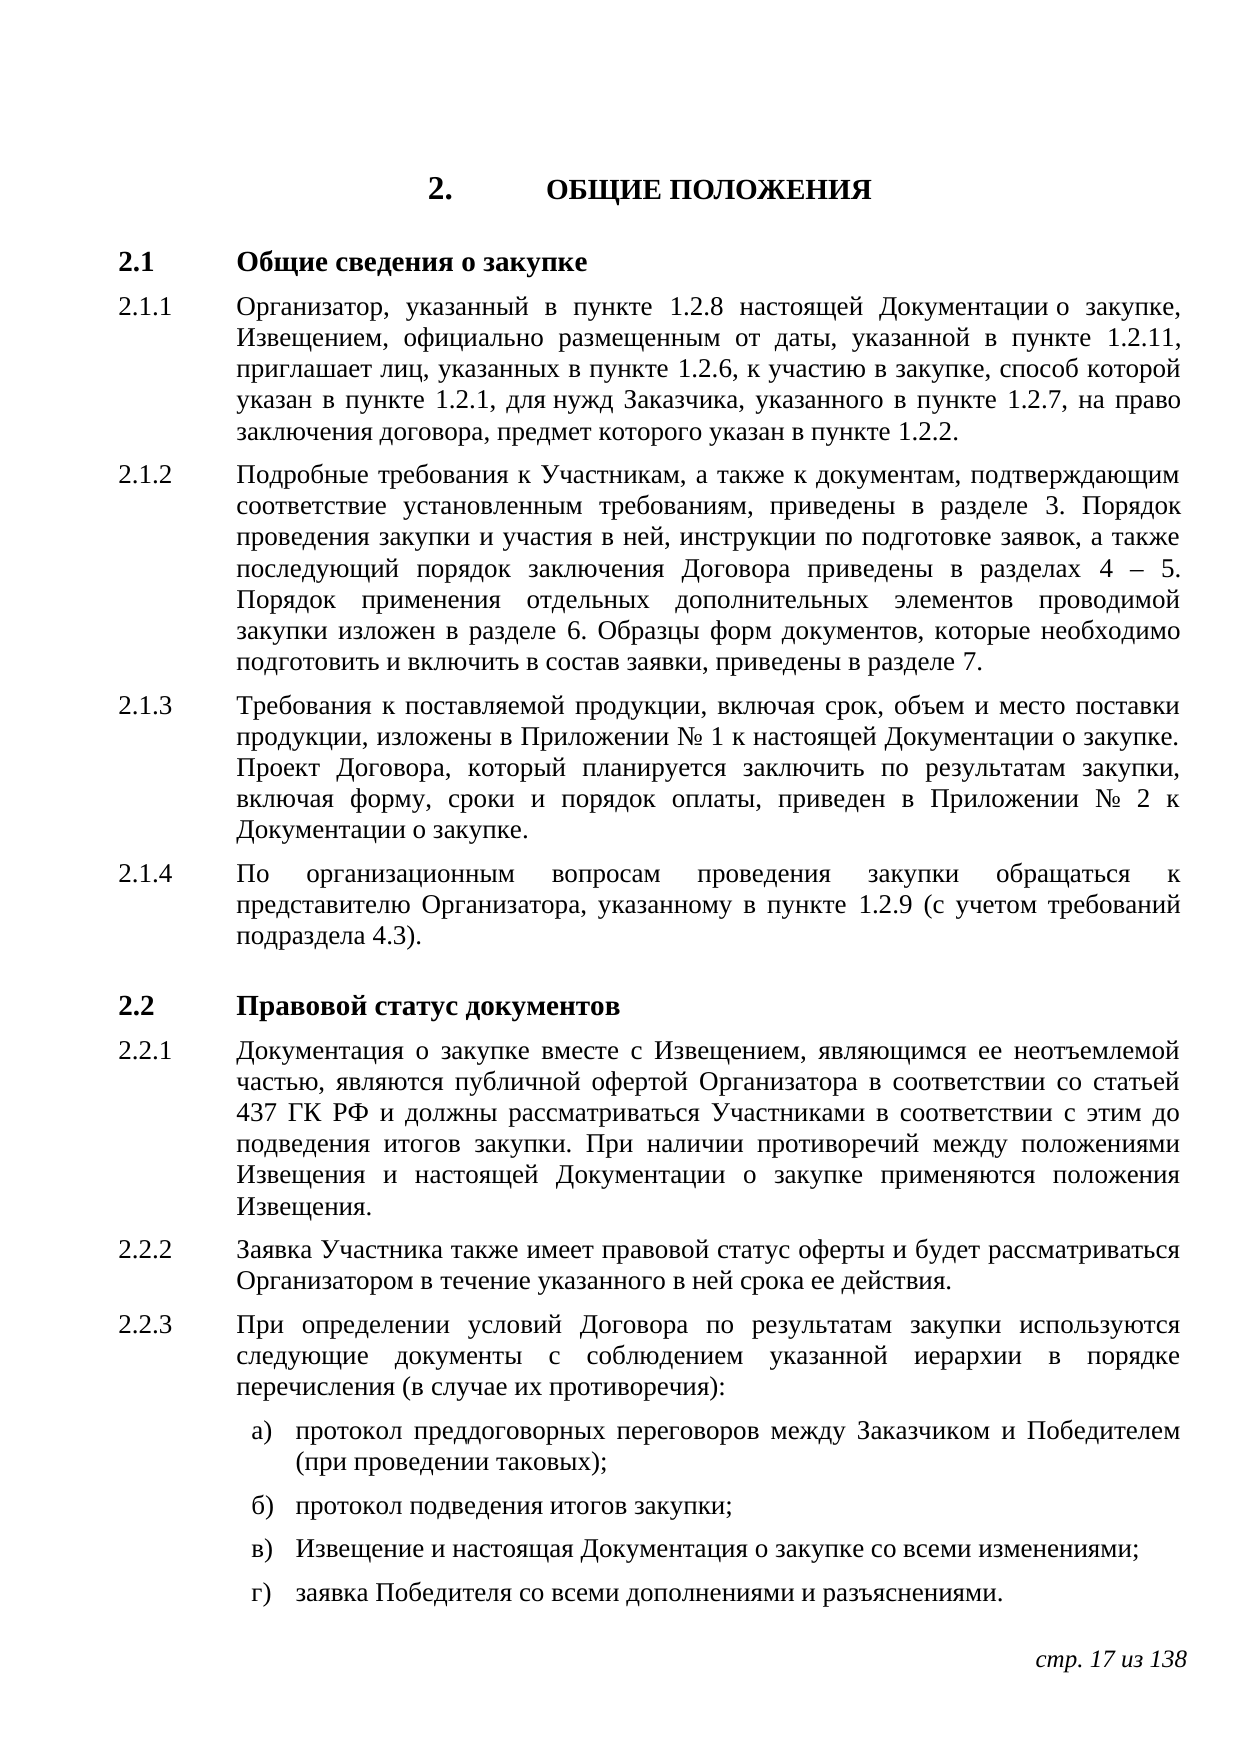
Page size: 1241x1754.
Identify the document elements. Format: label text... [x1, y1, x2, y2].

text Организатор, указанный в пункте 1.2.8 настоящей Документации о закупке, Извещением, официально размещенным от даты, указанной в пункте 1.2.11, приглашает лиц, указанных в пункте 1.2.6, к участию в закупке, способ которой указан в пункте 1.2.1, для нужд Заказчика, указанного в пункте 1.2.7, на право заключения договора, предмет которого указан в пункте 1.2.2. [118, 290, 1181, 446]
list протокол преддоговорных переговоров между Заказчиком и Победителем (при проведении таковых); [251, 1414, 1181, 1476]
list заявка Победителя со всеми дополнениями и разъяснениями. [251, 1576, 1181, 1607]
list Извещение и настоящая Документация о закупке со всеми изменениями; [251, 1532, 1181, 1564]
text По организационным вопросам проведения закупки обращаться к представителю Организатора, указанному в пункте 1.2.9 (с учетом требований подраздела 4.3). [118, 857, 1181, 950]
subtitle Правовой статус документов [118, 988, 1181, 1021]
subtitle ОБЩИЕ ПОЛОЖЕНИЯ [118, 168, 1181, 206]
text При определении условий Договора по результатам закупки используются следующие документы с соблюдением указанной иерархии в порядке перечисления (в случае их противоречия): [118, 1308, 1181, 1402]
text Подробные требования к Участникам, а также к документам, подтверждающим соответствие установленным требованиям, приведены в разделе 3. Порядок проведения закупки и участия в ней, инструкции по подготовке заявок, а также последующий порядок заключения Договора приведены в разделах 4 – 5. Порядок применения отдельных дополнительных элементов проводимой закупки изложен в разделе 6. Образцы форм документов, которые необходимо подготовить и включить в состав заявки, приведены в разделе 7. [118, 458, 1181, 676]
subtitle Общие сведения о закупке [118, 244, 1181, 277]
list Заявка Участника также имеет правовой статус оферты и будет рассматриваться Организатором в течение указанного в ней срока ее действия. [118, 1233, 1181, 1296]
text Требования к поставляемой продукции, включая срок, объем и место поставки продукции, изложены в Приложении № 1 к настоящей Документации о закупке. Проект Договора, который планируется заключить по результатам закупки, включая форму, сроки и порядок оплаты, приведен в Приложении № 2 к Документации о закупке. [118, 689, 1181, 844]
list протокол подведения итогов закупки; [251, 1489, 1181, 1520]
list Документация о закупке вместе с Извещением, являющимся ее неотъемлемой частью, являются публичной офертой Организатора в соответствии со статьей 437 ГК РФ и должны рассматриваться Участниками в соответствии с этим до подведения итогов закупки. При наличии противоречий между положениями Извещения и настоящей Документации о закупке применяются положения Извещения. [118, 1034, 1181, 1221]
